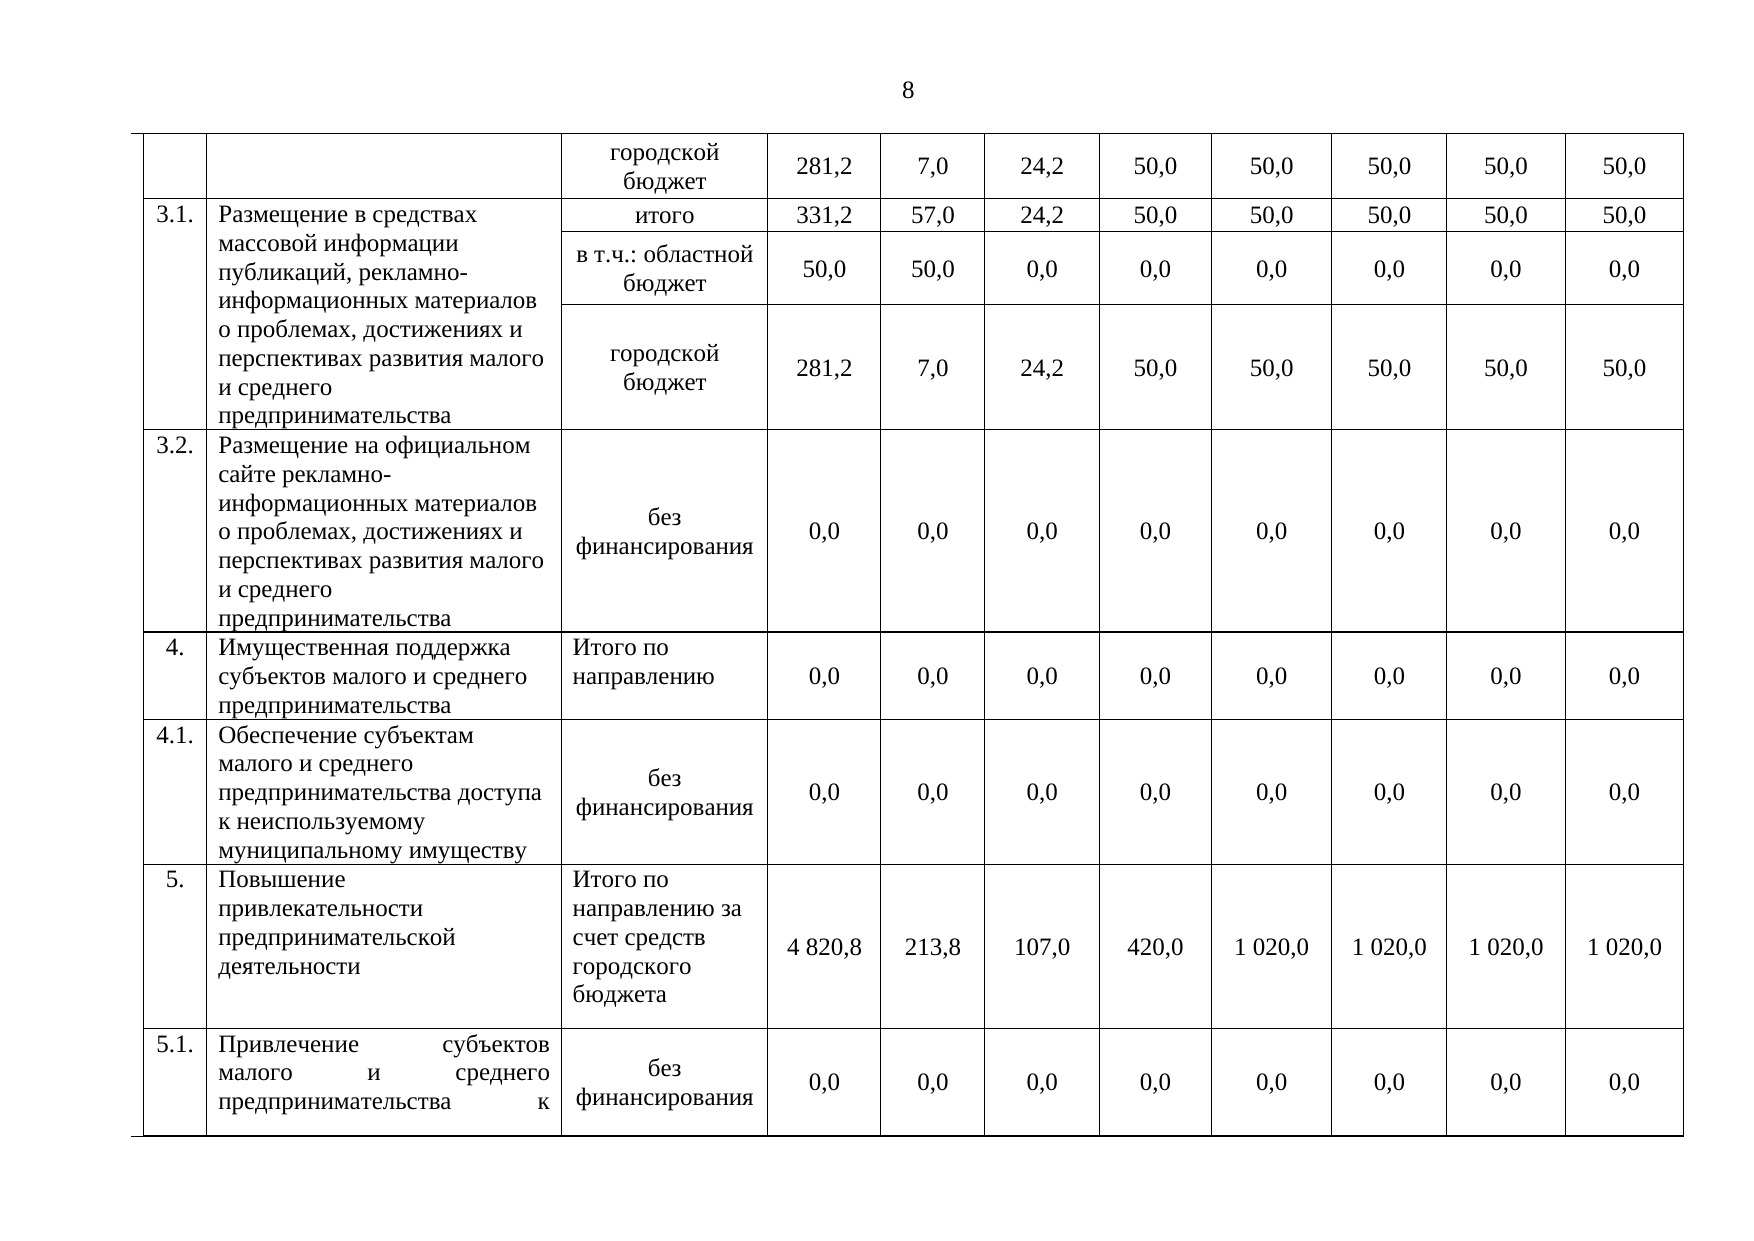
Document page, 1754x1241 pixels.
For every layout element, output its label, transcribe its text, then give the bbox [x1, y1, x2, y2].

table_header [1566, 134, 1683, 198]
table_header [131, 134, 143, 1136]
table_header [144, 134, 206, 198]
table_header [985, 134, 1099, 198]
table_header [1212, 134, 1331, 198]
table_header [768, 134, 880, 198]
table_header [562, 134, 767, 198]
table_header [1100, 134, 1211, 198]
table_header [1332, 134, 1446, 198]
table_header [881, 134, 984, 198]
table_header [207, 134, 561, 198]
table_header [1447, 134, 1565, 198]
